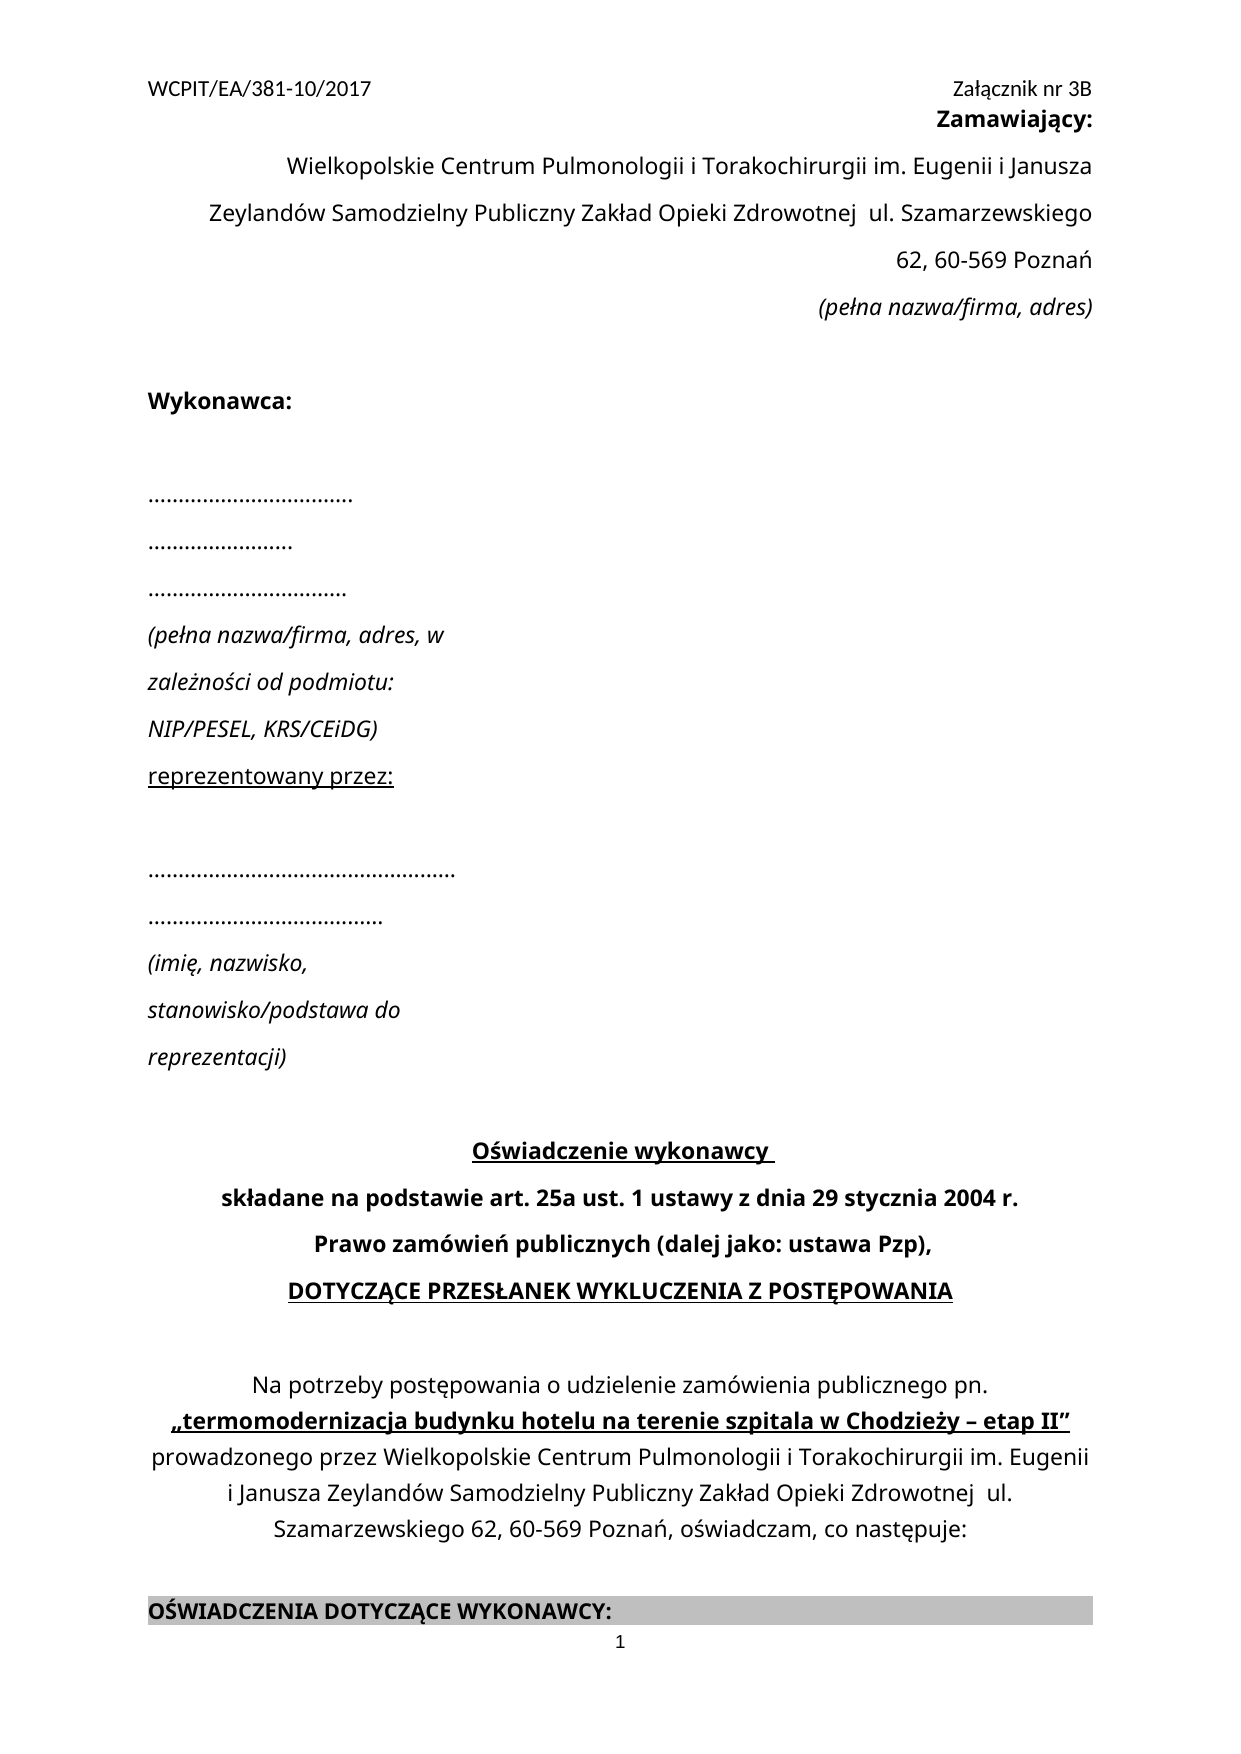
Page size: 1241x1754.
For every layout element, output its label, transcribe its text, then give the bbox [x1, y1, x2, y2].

text ……………………………………………………………………………… [148, 853, 472, 932]
text …………………………….…………………...…………………………… [148, 478, 472, 603]
text Prawo zamówień publicznych (dalej jako: ustawa Pzp), [148, 1228, 1093, 1260]
text Wykonawca: [148, 385, 1093, 416]
text OŚWIADCZENIA DOTYCZĄCE WYKONAWCY: [148, 1596, 1093, 1625]
text (pełna nazwa/firma, adres) [768, 291, 1093, 322]
text (pełna nazwa/firma, adres, w zależności od podmiotu: NIP/PESEL, KRS/CEiDG) [148, 619, 472, 744]
text reprezentowany przez: [148, 760, 1093, 791]
text Zamawiający: [694, 103, 1093, 135]
text Na potrzeby postępowania o udzielenie zamówienia publicznego pn. „termomodernizacja budynku hotelu na terenie szpitala w Chodzieży – etap II” prowadzonego przez Wielkopolskie Centrum Pulmonologii i Torakochirurgii im. Eugenii i Janusza Zeylandów Samodzielny Publiczny Zakład Opieki Zdrowotnej ul. Szamarzewskiego 62, 60-569 Poznań, oświadczam, co następuje: [148, 1369, 1093, 1544]
text (imię, nazwisko, stanowisko/podstawa do reprezentacji) [148, 947, 472, 1072]
text Wielkopolskie Centrum Pulmonologii i Torakochirurgii im. Eugenii i Janusza Zeylandów Samodzielny Publiczny Zakład Opieki Zdrowotnej ul. Szamarzewskiego 62, 60-569 Poznań [204, 150, 1093, 275]
text DOTYCZĄCE PRZESŁANEK WYKLUCZENIA Z POSTĘPOWANIA [148, 1275, 1093, 1307]
text Oświadczenie wykonawcy [148, 1135, 1093, 1166]
text składane na podstawie art. 25a ust. 1 ustawy z dnia 29 stycznia 2004 r. [148, 1182, 1093, 1213]
